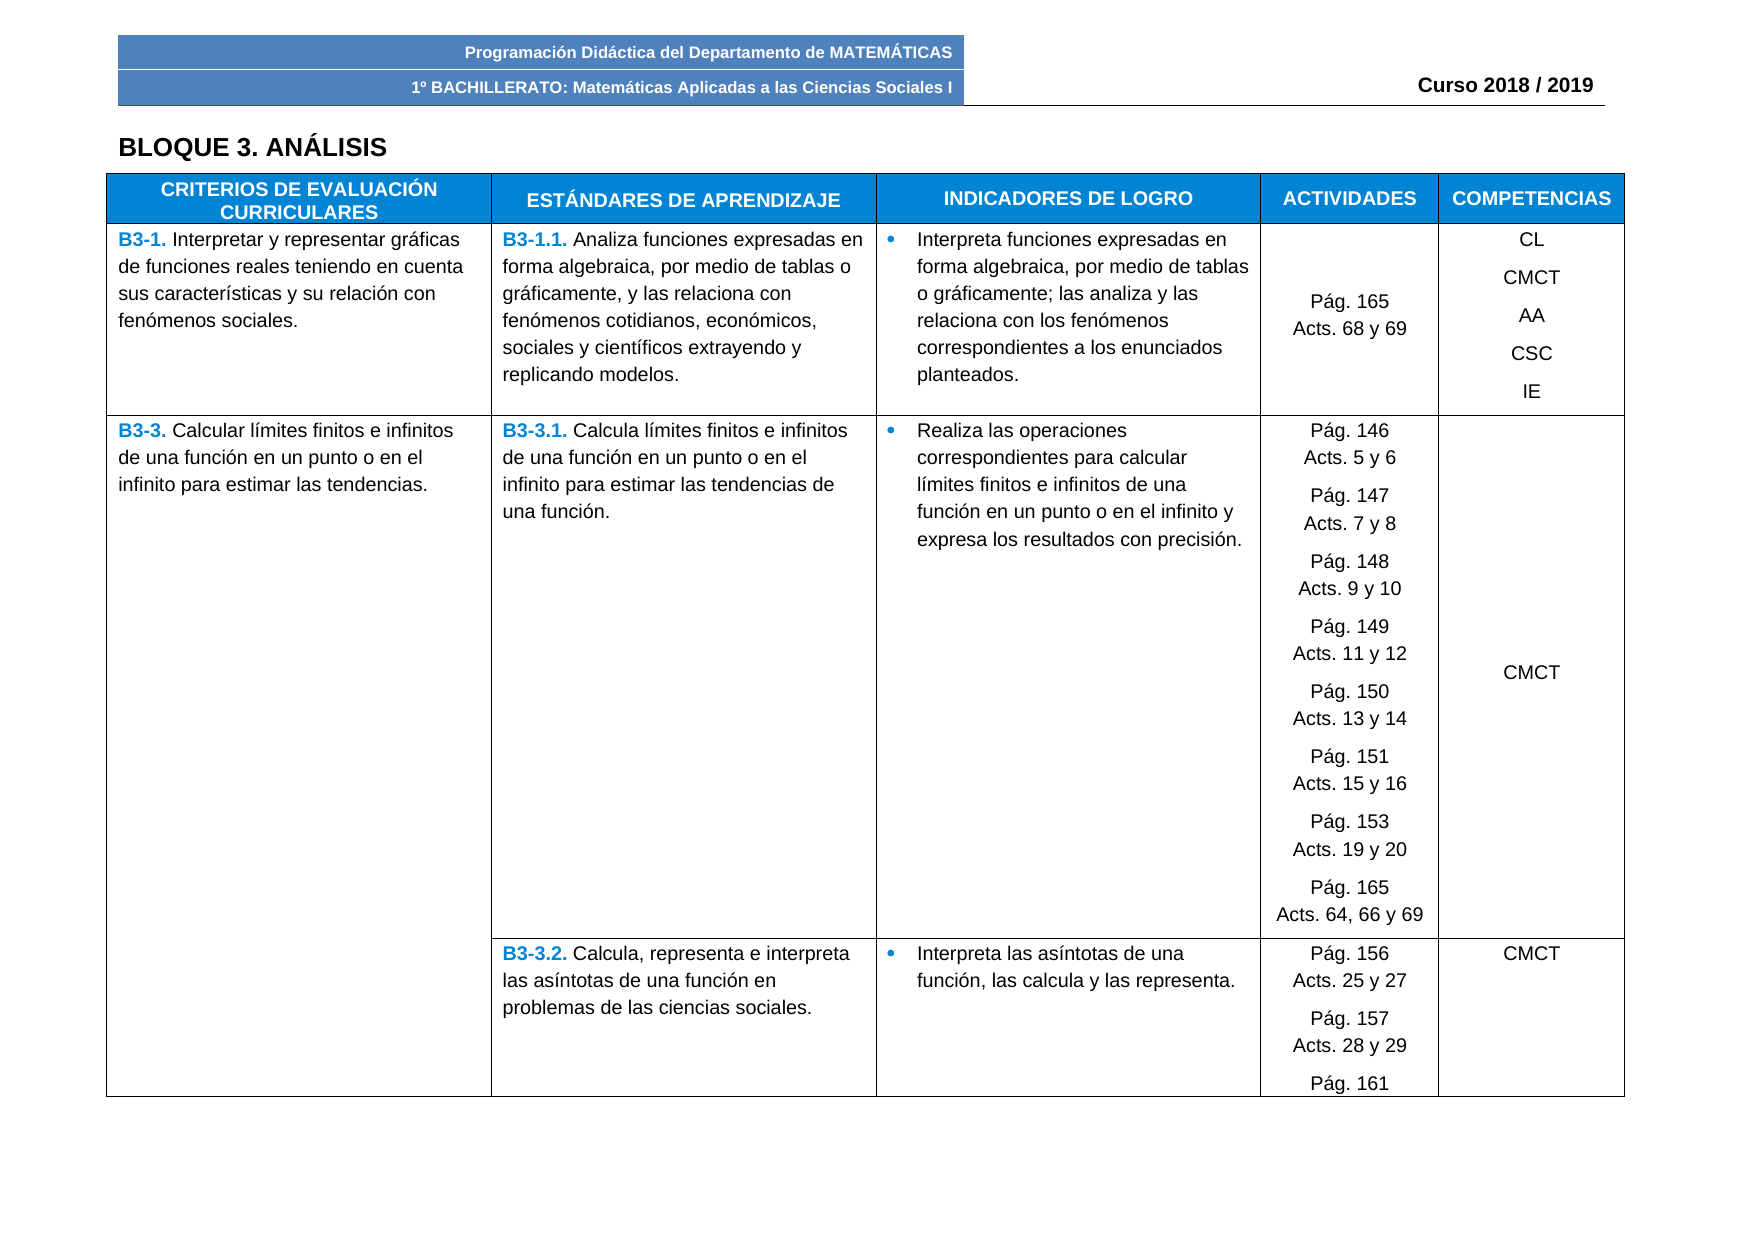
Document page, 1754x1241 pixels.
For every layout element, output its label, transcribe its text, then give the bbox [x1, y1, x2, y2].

table_cell Pág. 165 Acts. 68 y 69 [1261, 224, 1438, 415]
table_header CRITERIOS DE EVALUACIÓN CURRICULARES [107, 174, 491, 223]
table_cell CMCT [1439, 939, 1624, 1096]
table_header ESTÁNDARES DE APRENDIZAJE [492, 174, 876, 223]
table_header COMPETENCIAS [1439, 174, 1624, 223]
table_cell B3-1.1. Analiza funciones expresadas en forma algebraica, por medio de tablas o gráficamente, y las relaciona con fenómenos cotidianos, económicos, sociales y científicos extrayendo y replicando modelos. [492, 224, 876, 415]
table_header ACTIVIDADES [1261, 174, 1438, 223]
table_cell Realiza las operaciones correspondientes para calcular límites finitos e infinitos de una función en un punto o en el infinito y expresa los resultados con precisión. [877, 416, 1260, 938]
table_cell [1261, 939, 1438, 1096]
table_cell B3-3.1. Calcula límites finitos e infinitos de una función en un punto o en el infinito para estimar las tendencias de una función. [492, 416, 876, 938]
text BLOQUE 3. ANÁLISIS [118, 134, 1636, 162]
table_cell Pág. 146 Acts. 5 y 6 Pág. 147 Acts. 7 y 8 Pág. 148 Acts. 9 y 10 Pág. 149 Acts. 11 y 12 Pág. 150 Acts. 13 y 14 Pág. 151 Acts. 15 y 16 Pág. 153 Acts. 19 y 20 Pág. 165 Acts. 64, 66 y 69 [1261, 416, 1438, 938]
table_cell B3-1. Interpretar y representar gráficas de funciones reales teniendo en cuenta sus características y su relación con fenómenos sociales. [107, 224, 491, 415]
table_cell B3-3. Calcular límites finitos e infinitos de una función en un punto o en el infinito para estimar las tendencias. [107, 416, 491, 1096]
table_cell CMCT [1439, 416, 1624, 938]
table_cell CL CMCT AA CSC IE [1439, 224, 1624, 415]
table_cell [492, 939, 876, 1096]
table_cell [877, 939, 1260, 1096]
table_cell Interpreta funciones expresadas en forma algebraica, por medio de tablas o gráficamente; las analiza y las relaciona con los fenómenos correspondientes a los enunciados planteados. [877, 224, 1260, 415]
table_header INDICADORES DE LOGRO [877, 174, 1260, 223]
